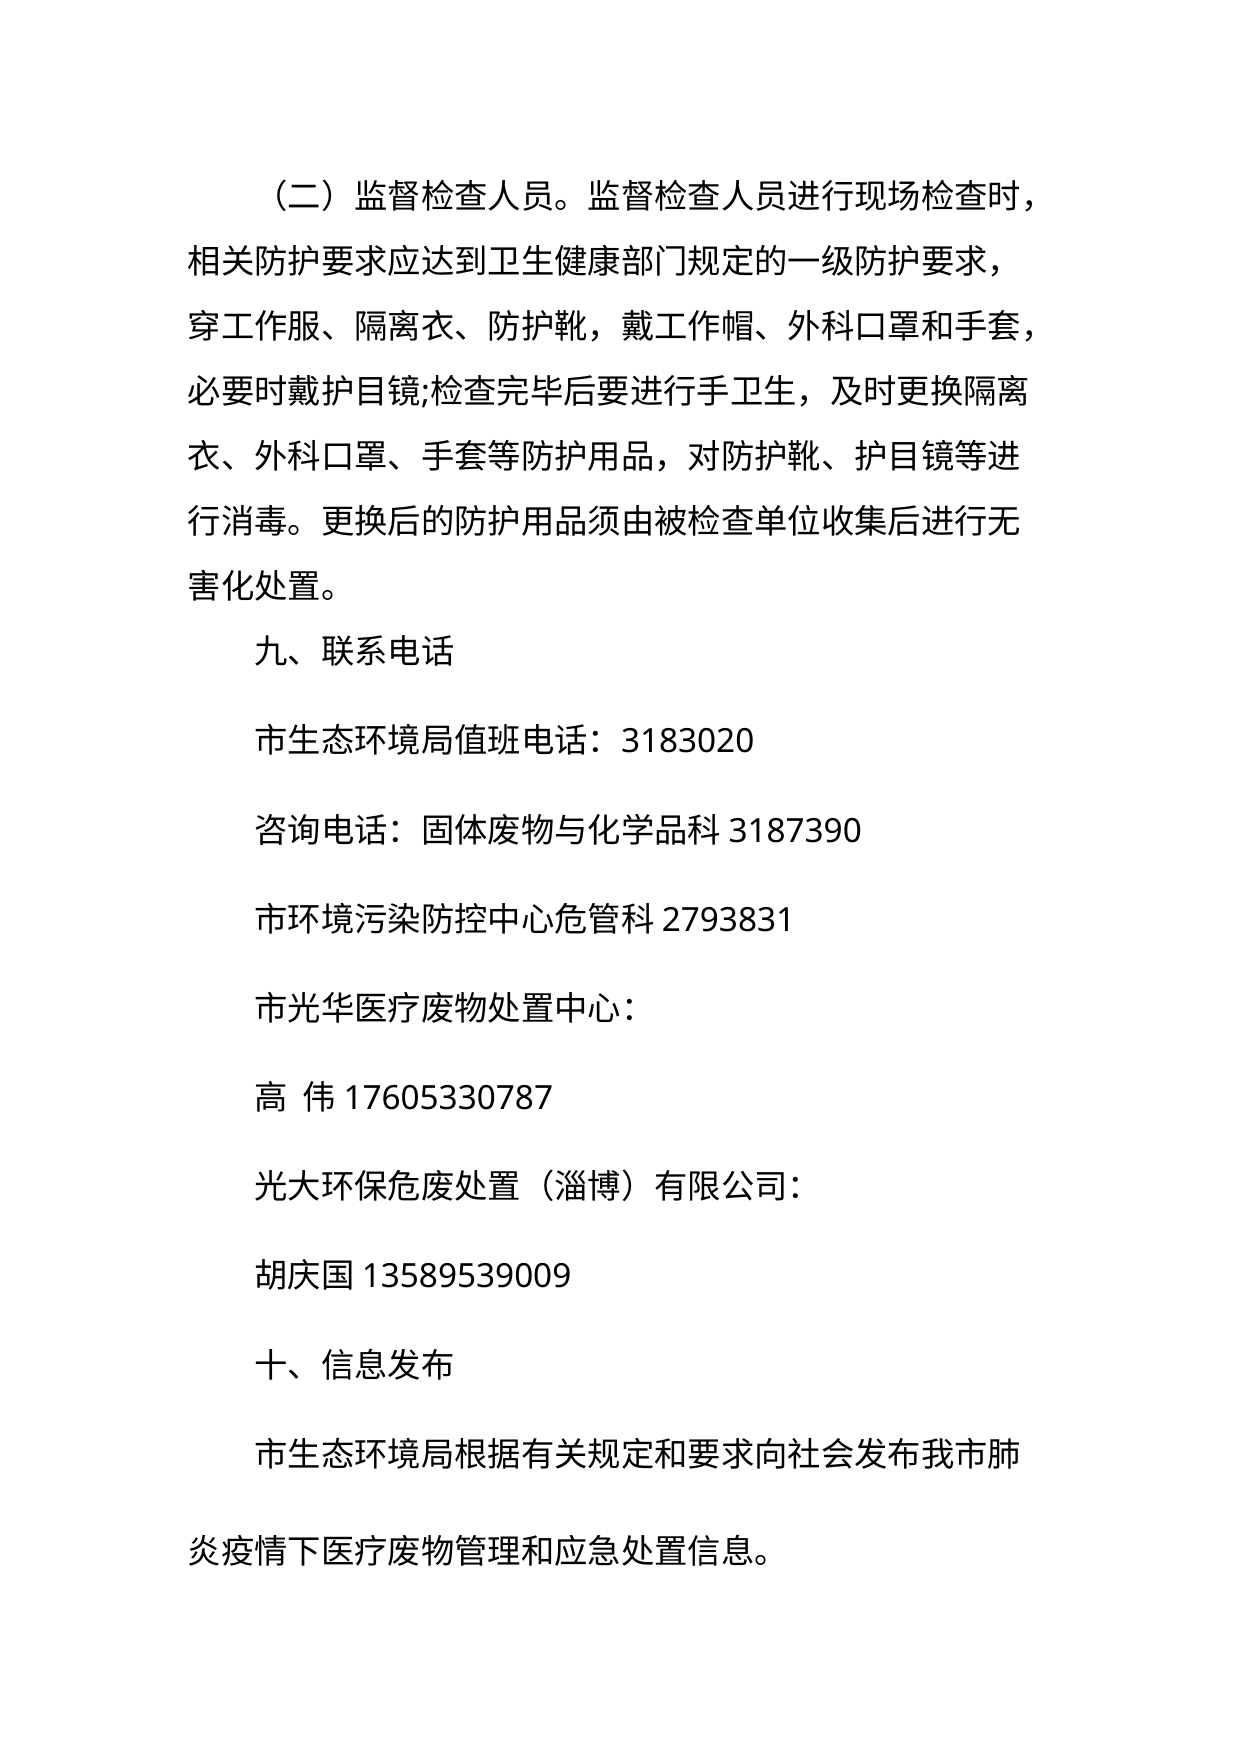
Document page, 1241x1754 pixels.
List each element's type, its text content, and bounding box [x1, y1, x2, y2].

text 市环境污染防控中心危管科 2793831 [187, 884, 1053, 949]
text 咨询电话：固体废物与化学品科 3187390 [187, 795, 1053, 860]
text 光大环保危废处置（淄博）有限公司： [187, 1152, 1053, 1217]
text 十、信息发布 [187, 1330, 1053, 1395]
text 胡庆国 13589539009 [187, 1241, 1053, 1306]
text 市生态环境局值班电话：3183020 [187, 706, 1053, 771]
text 九、联系电话 [187, 617, 1053, 682]
text （二）监督检查人员。监督检查人员进行现场检查时，相关防护要求应达到卫生健康部门规定的一级防护要求，穿工作服、隔离衣、防护靴，戴工作帽、外科口罩和手套，必要时戴护目镜;检查完毕后要进行手卫生，及时更换隔离衣、外科口罩、手套等防护用品，对防护靴、护目镜等进行消毒。更换后的防护用品须由被检查单位收集后进行无害化处置。 [187, 162, 1053, 617]
text 市光华医疗废物处置中心： [187, 973, 1053, 1038]
text 市生态环境局根据有关规定和要求向社会发布我市肺炎疫情下医疗废物管理和应急处置信息。 [187, 1419, 1053, 1582]
text 高 伟 17605330787 [187, 1063, 1053, 1128]
